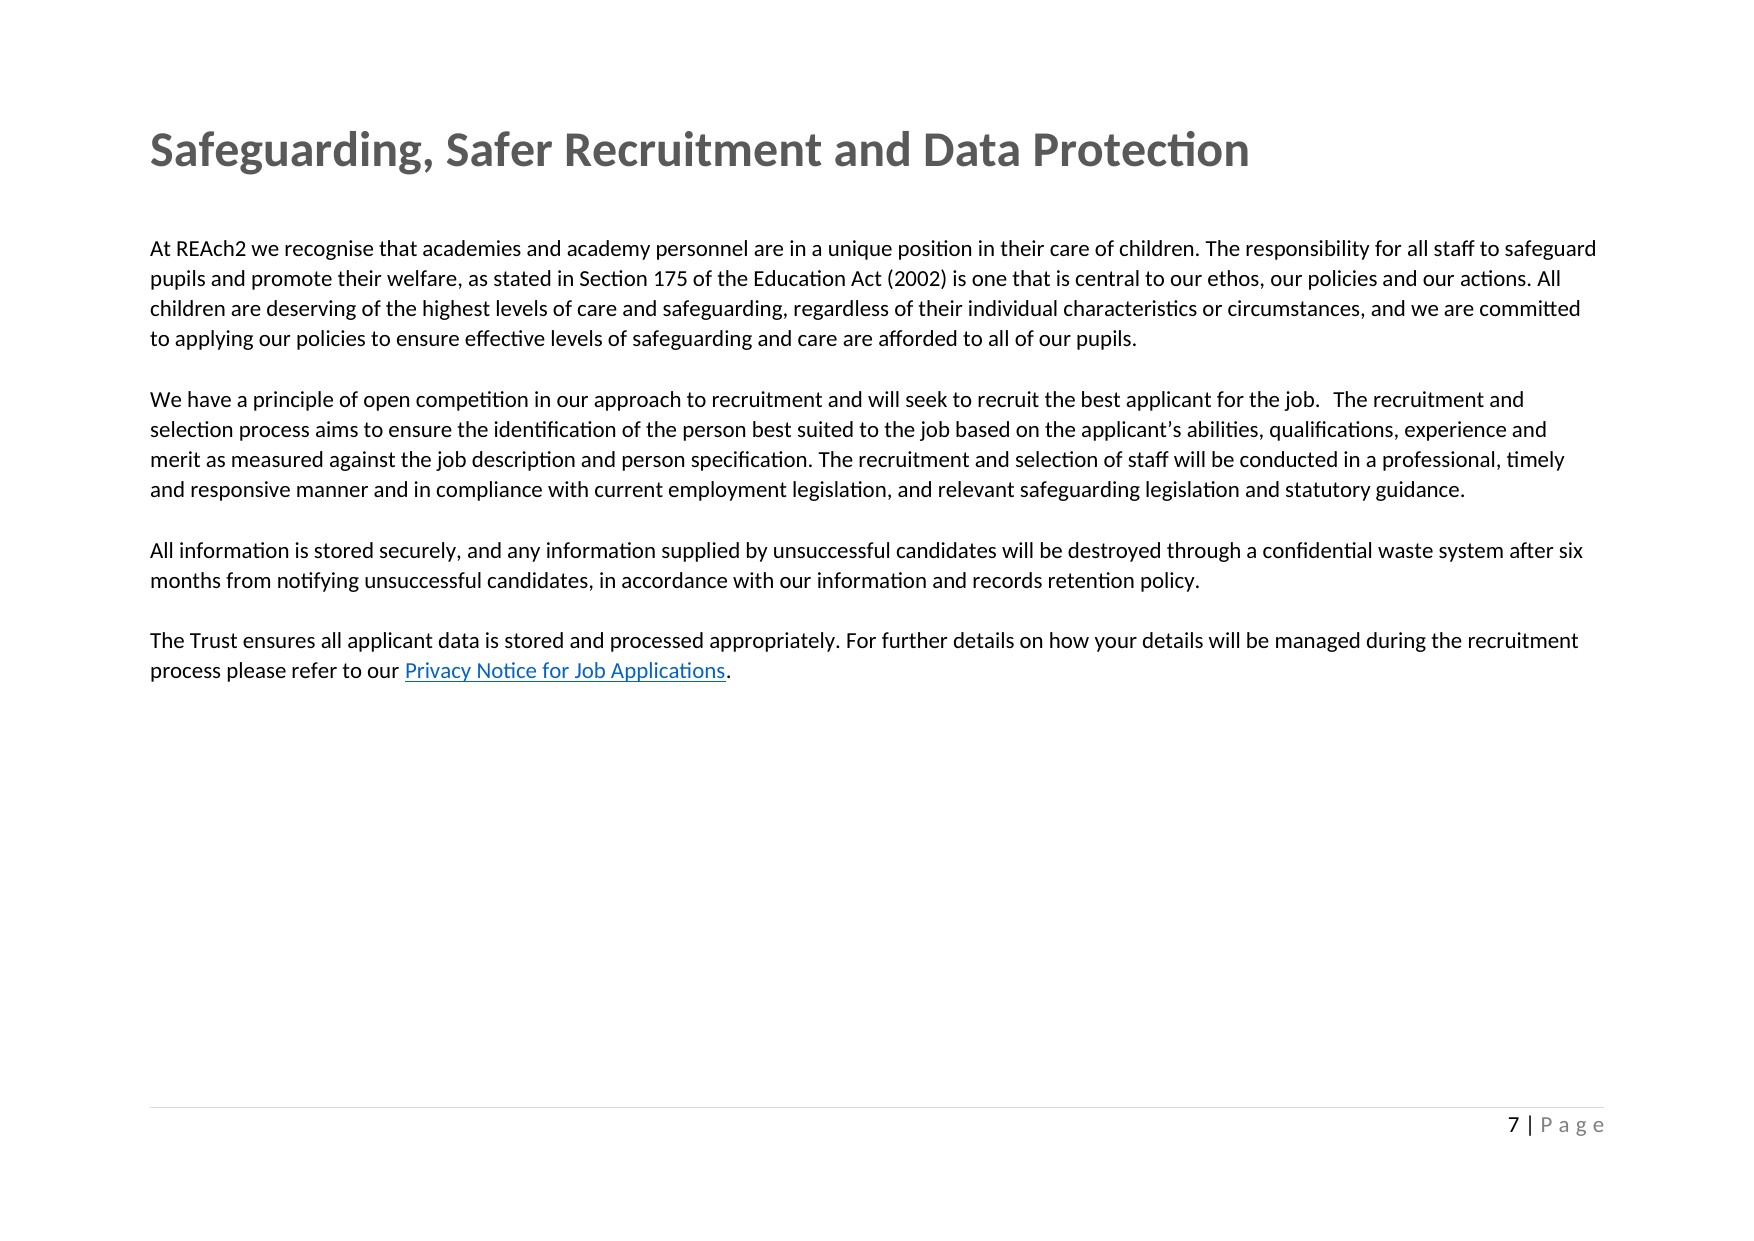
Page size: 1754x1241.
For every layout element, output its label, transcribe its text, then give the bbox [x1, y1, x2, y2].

subtitle Safeguarding, Safer Recruitment and Data Protection [150, 118, 1604, 179]
text The Trust ensures all applicant data is stored and processed appropriately. For further details on how your details will be managed during the recruitment process please refer to our Privacy Notice for Job Applications. [150, 626, 1604, 684]
text All information is stored securely, and any information supplied by unsuccessful candidates will be destroyed through a confidential waste system after six months from notifying unsuccessful candidates, in accordance with our information and records retention policy. [150, 536, 1604, 594]
text At REAch2 we recognise that academies and academy personnel are in a unique position in their care of children. The responsibility for all staff to safeguard pupils and promote their welfare, as stated in Section 175 of the Education Act (2002) is one that is central to our ethos, our policies and our actions. All children are deserving of the highest levels of care and safeguarding, regardless of their individual characteristics or circumstances, and we are committed to applying our policies to ensure effective levels of safeguarding and care are afforded to all of our pupils. [150, 234, 1604, 352]
text We have a principle of open competition in our approach to recruitment and will seek to recruit the best applicant for the job. The recruitment and selection process aims to ensure the identification of the person best suited to the job based on the applicant’s abilities, qualifications, experience and merit as measured against the job description and person specification. The recruitment and selection of staff will be conducted in a professional, timely and responsive manner and in compliance with current employment legislation, and relevant safeguarding legislation and statutory guidance. [150, 385, 1604, 503]
